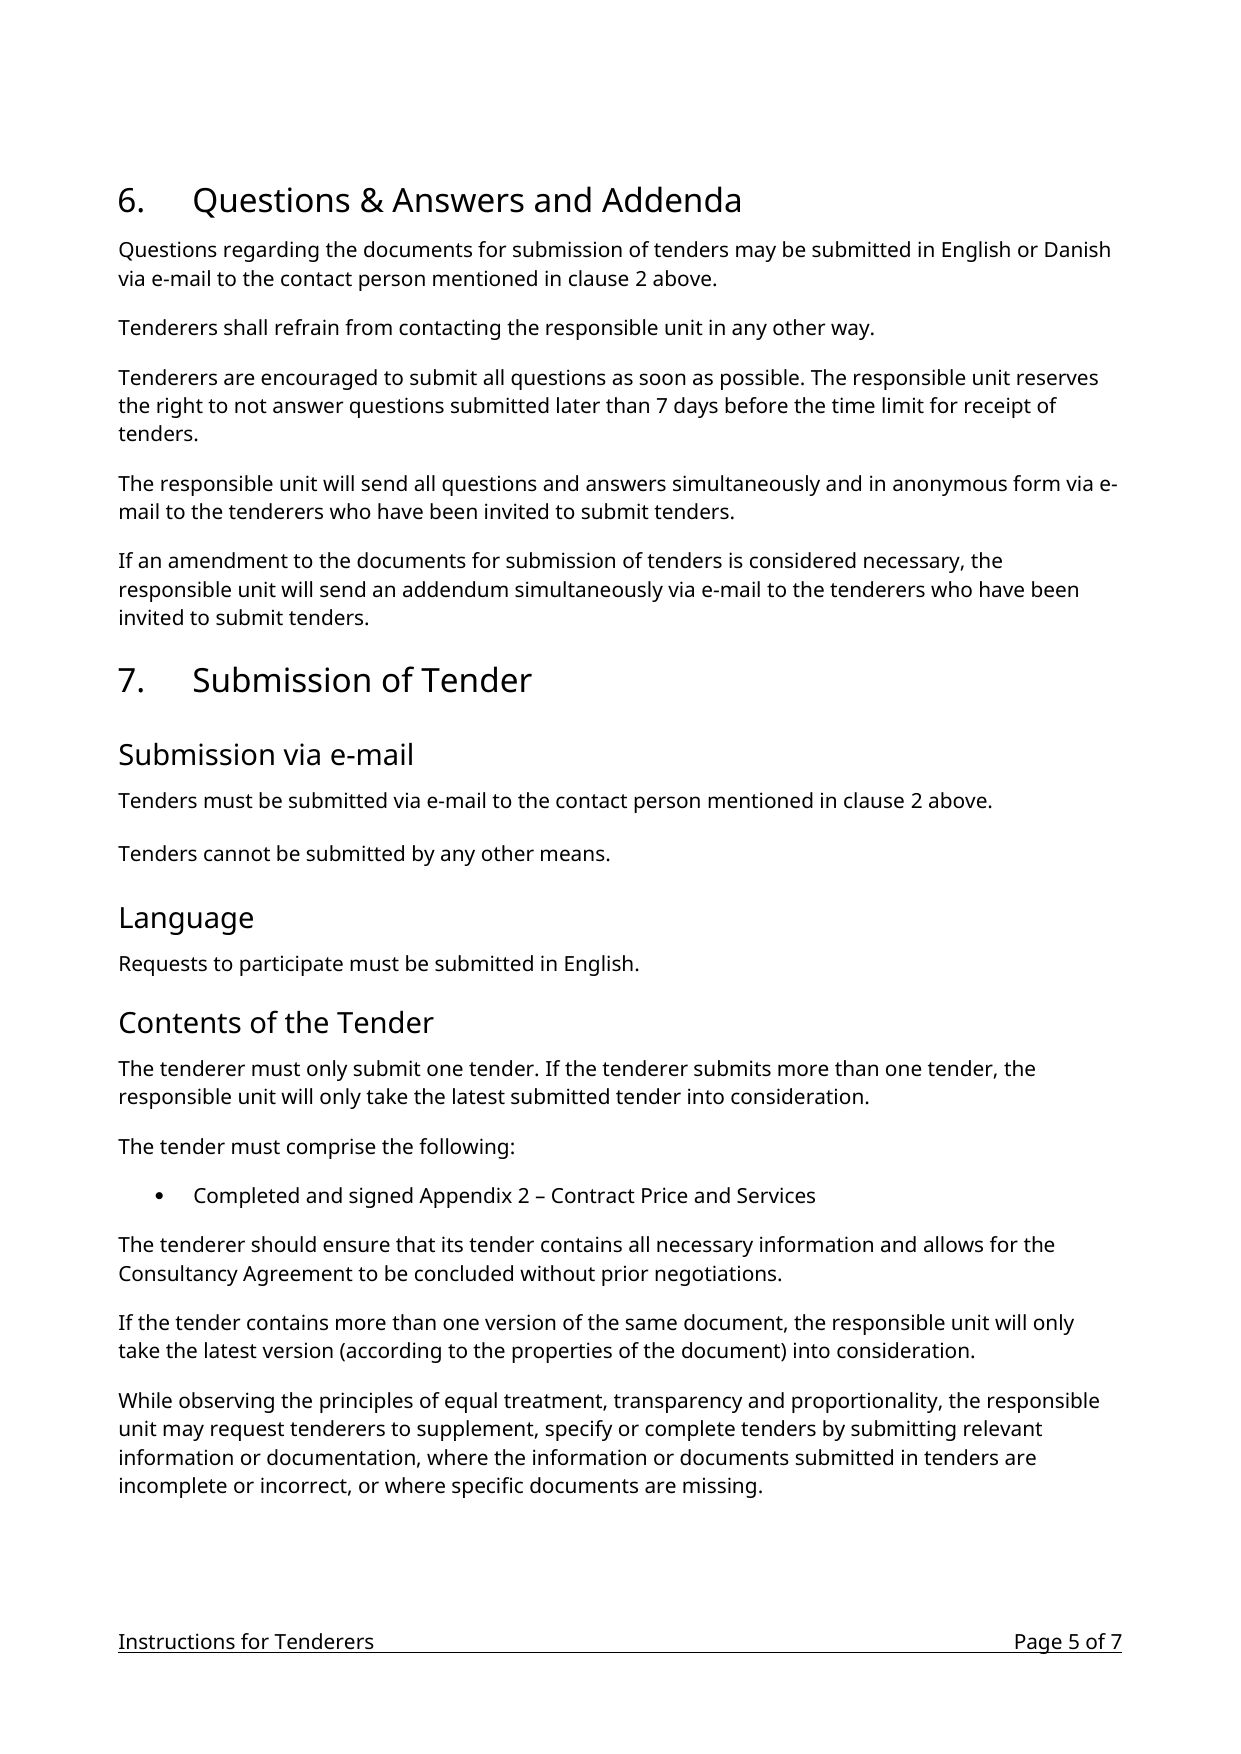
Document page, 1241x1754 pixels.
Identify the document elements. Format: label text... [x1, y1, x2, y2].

text Tenders must be submitted via e-mail to the contact person mentioned in clause 2 above. [118, 786, 1122, 814]
subtitle Contents of the Tender [118, 1002, 1122, 1042]
text Requests to participate must be submitted in English. [118, 949, 1122, 977]
text The tenderer must only submit one tender. If the tenderer submits more than one tender, the responsible unit will only take the latest submitted tender into consideration. [118, 1054, 1122, 1111]
text While observing the principles of equal treatment, transparency and proportionality, the responsible unit may request tenderers to supplement, specify or complete tenders by submitting relevant information or documentation, where the information or documents submitted in tenders are incomplete or incorrect, or where specific documents are missing. [118, 1386, 1122, 1499]
text If the tender contains more than one version of the same document, the responsible unit will only take the latest version (according to the properties of the document) into consideration. [118, 1308, 1122, 1365]
text The tenderer should ensure that its tender contains all necessary information and allows for the Consultancy Agreement to be concluded without prior negotiations. [118, 1230, 1122, 1287]
subtitle Language [118, 897, 1122, 937]
text The tender must comprise the following: [118, 1132, 1122, 1160]
text Tenders cannot be submitted by any other means. [118, 839, 1122, 868]
text The responsible unit will send all questions and answers simultaneously and in anonymous form via e-mail to the tenderers who have been invited to submit tenders. [118, 469, 1122, 526]
text Tenderers are encouraged to submit all questions as soon as possible. The responsible unit reserves the right to not answer questions submitted later than 7 days before the time limit for receipt of tenders. [118, 363, 1122, 448]
subtitle Submission via e-mail [118, 734, 1122, 774]
subtitle Questions & Answers and Addenda [117, 177, 1122, 223]
list Completed and signed Appendix 2 – Contract Price and Services [156, 1181, 1122, 1209]
text If an amendment to the documents for submission of tenders is considered necessary, the responsible unit will send an addendum simultaneously via e-mail to the tenderers who have been invited to submit tenders. [118, 546, 1122, 632]
text Questions regarding the documents for submission of tenders may be submitted in English or Danish via e-mail to the contact person mentioned in clause 2 above. [118, 236, 1122, 292]
subtitle Submission of Tender [117, 657, 1122, 702]
text Tenderers shall refrain from contacting the responsible unit in any other way. [118, 313, 1122, 342]
